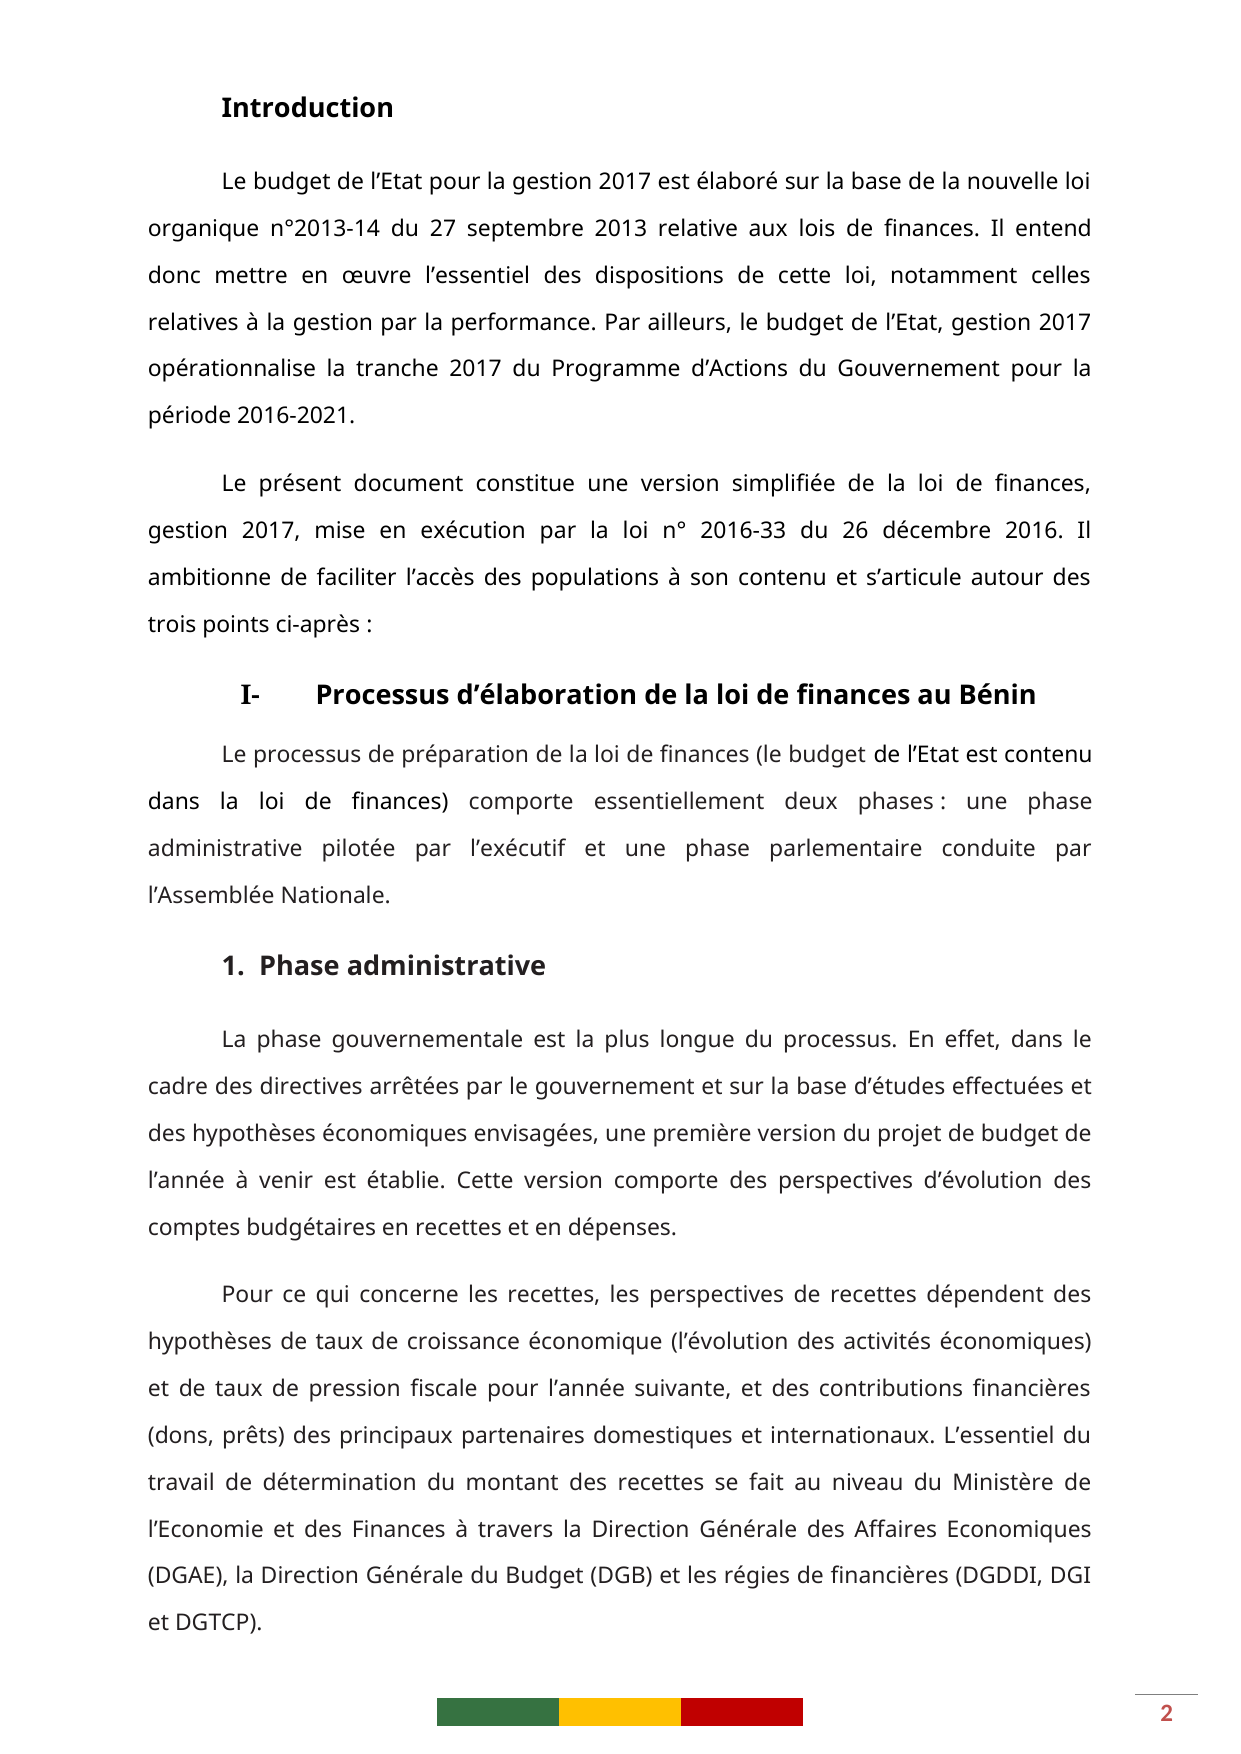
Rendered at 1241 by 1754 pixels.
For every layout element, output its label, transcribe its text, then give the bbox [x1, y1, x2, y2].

text La phase gouvernementale est la plus longue du processus. En effet, dans le cadre des directives arrêtées par le gouvernement et sur la base d’études effectuées et des hypothèses économiques envisagées, une première version du projet de budget de l’année à venir est établie. Cette version comporte des perspectives d’évolution des comptes budgétaires en recettes et en dépenses. [148, 1023, 1092, 1242]
text Le budget de l’Etat pour la gestion 2017 est élaboré sur la base de la nouvelle loi organique n°2013-14 du 27 septembre 2013 relative aux lois de finances. Il entend donc mettre en œuvre l’essentiel des dispositions de cette loi, notamment celles relatives à la gestion par la performance. Par ailleurs, le budget de l’Etat, gestion 2017 opérationnalise la tranche 2017 du Programme d’Actions du Gouvernement pour la période 2016-2021. [148, 165, 1092, 430]
list Phase administrative [221, 947, 1092, 984]
list Processus d’élaboration de la loi de finances au Bénin [185, 675, 1092, 712]
text Le présent document constitue une version simplifiée de la loi de finances, gestion 2017, mise en exécution par la loi n° 2016-33 du 26 décembre 2016. Il ambitionne de faciliter l’accès des populations à son contenu et s’articule autour des trois points ci-après : [148, 467, 1092, 639]
text Pour ce qui concerne les recettes, les perspectives de recettes dépendent des hypothèses de taux de croissance économique (l’évolution des activités économiques) et de taux de pression fiscale pour l’année suivante, et des contributions financières (dons, prêts) des principaux partenaires domestiques et internationaux. L’essentiel du travail de détermination du montant des recettes se fait au niveau du Ministère de l’Economie et des Finances à travers la Direction Générale des Affaires Economiques (DGAE), la Direction Générale du Budget (DGB) et les régies de financières (DGDDI, DGI et DGTCP). [148, 1278, 1092, 1637]
text Le processus de préparation de la loi de finances (le budget de l’Etat est contenu dans la loi de finances) comporte essentiellement deux phases : une phase administrative pilotée par l’exécutif et une phase parlementaire conduite par l’Assemblée Nationale. [148, 738, 1092, 910]
text Introduction [148, 89, 1092, 126]
